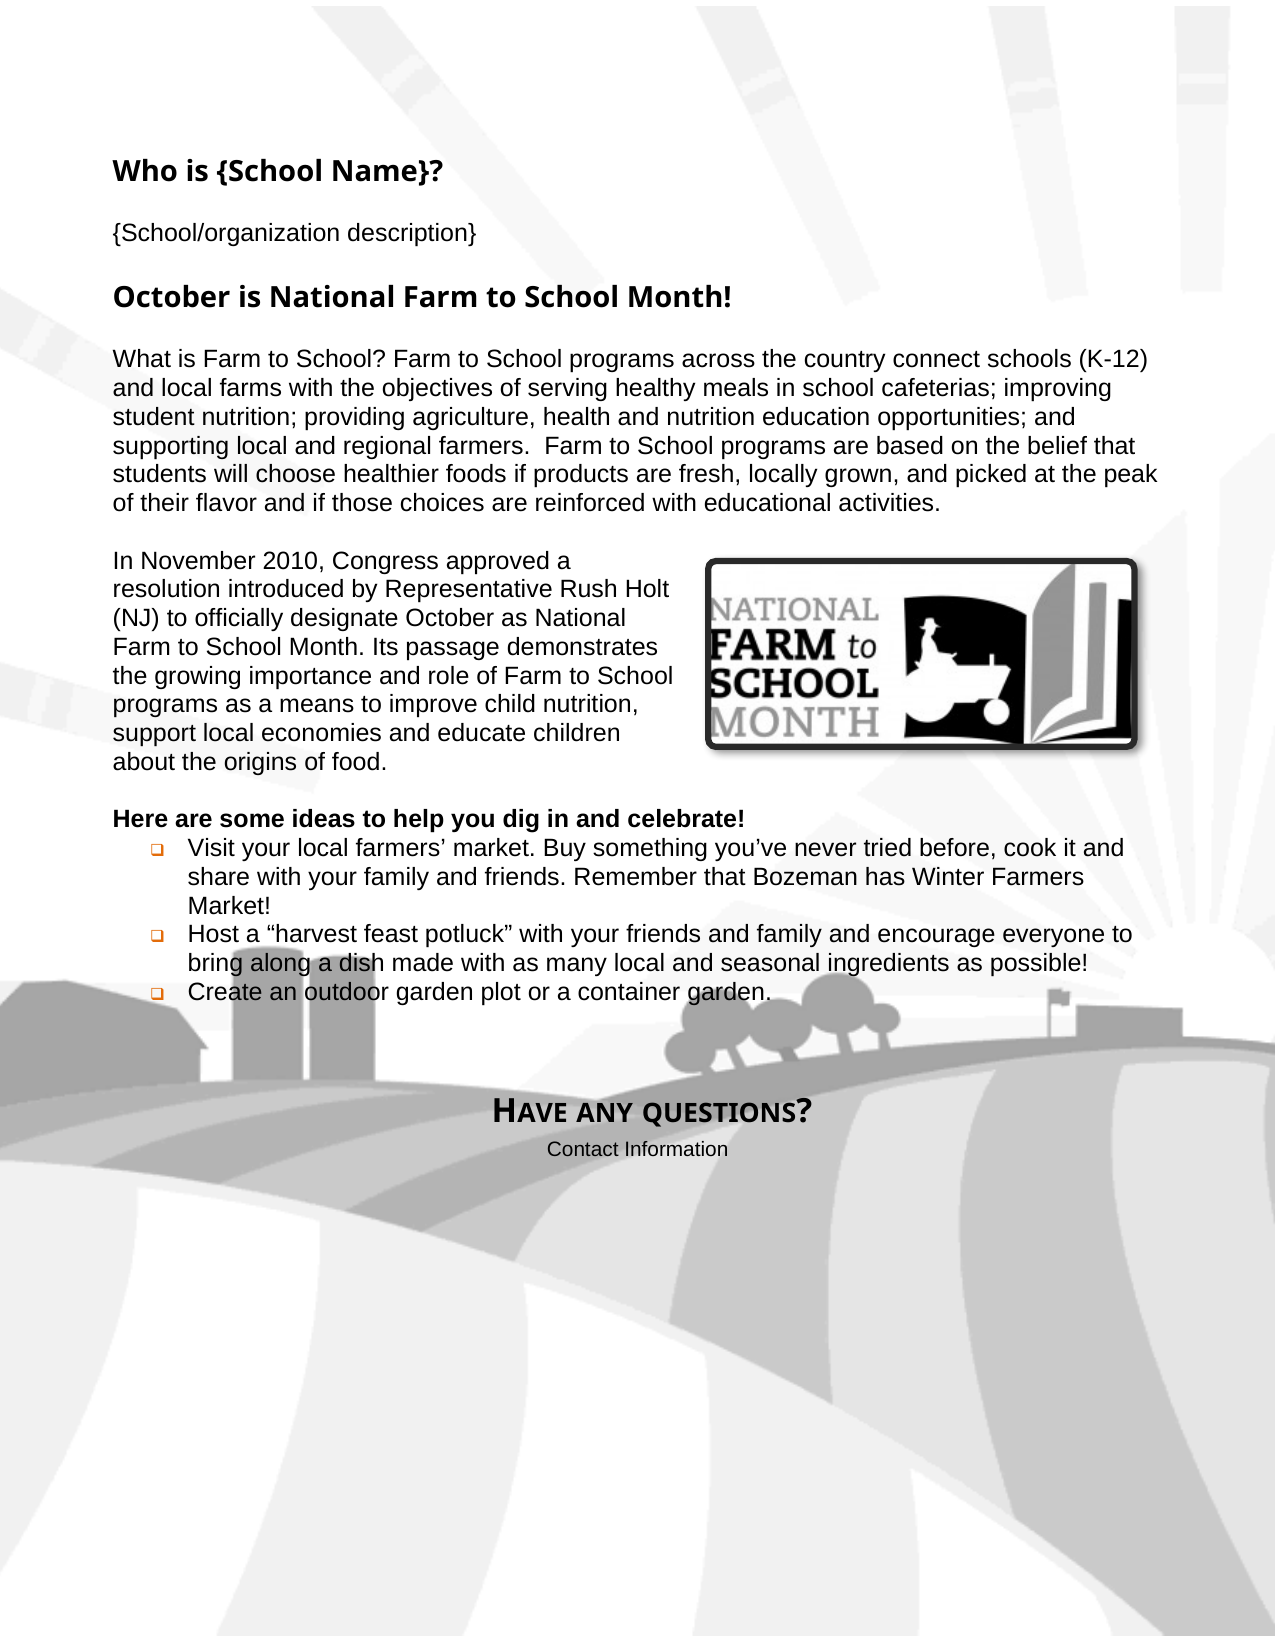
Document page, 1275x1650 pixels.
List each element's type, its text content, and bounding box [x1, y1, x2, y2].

text Contact Information [112, 1137, 1162, 1161]
text What is Farm to School? Farm to School programs across the country connect schools (K-12) and local farms with the objectives of serving healthy meals in school cafeterias; improving student nutrition; providing agriculture, health and nutrition education opportunities; and supporting local and regional farmers. Farm to School programs are based on the belief that students will choose healthier foods if products are fresh, locally grown, and picked at the peak of their flavor and if those choices are reinforced with educational activities. [112, 344, 1162, 517]
picture [712, 565, 1131, 743]
text October is National Farm to School Month! [112, 276, 1162, 316]
text Have any questions? [187, 1087, 1116, 1132]
list Create an outdoor garden plot or a container garden. [150, 977, 1162, 1006]
list Visit your local farmers’ market. Buy something you’ve never tried before, cook it and share with your family and friends. Remember that Bozeman has Winter Farmers Market! [150, 833, 1162, 919]
text {School/organization description} [112, 218, 1162, 247]
list Host a “harvest feast potluck” with your friends and family and encourage everyone to bring along a dish made with as many local and seasonal ingredients as possible! [150, 919, 1162, 977]
text Who is {School Name}? [112, 150, 1162, 190]
text Here are some ideas to help you dig in and celebrate! [112, 804, 1162, 833]
